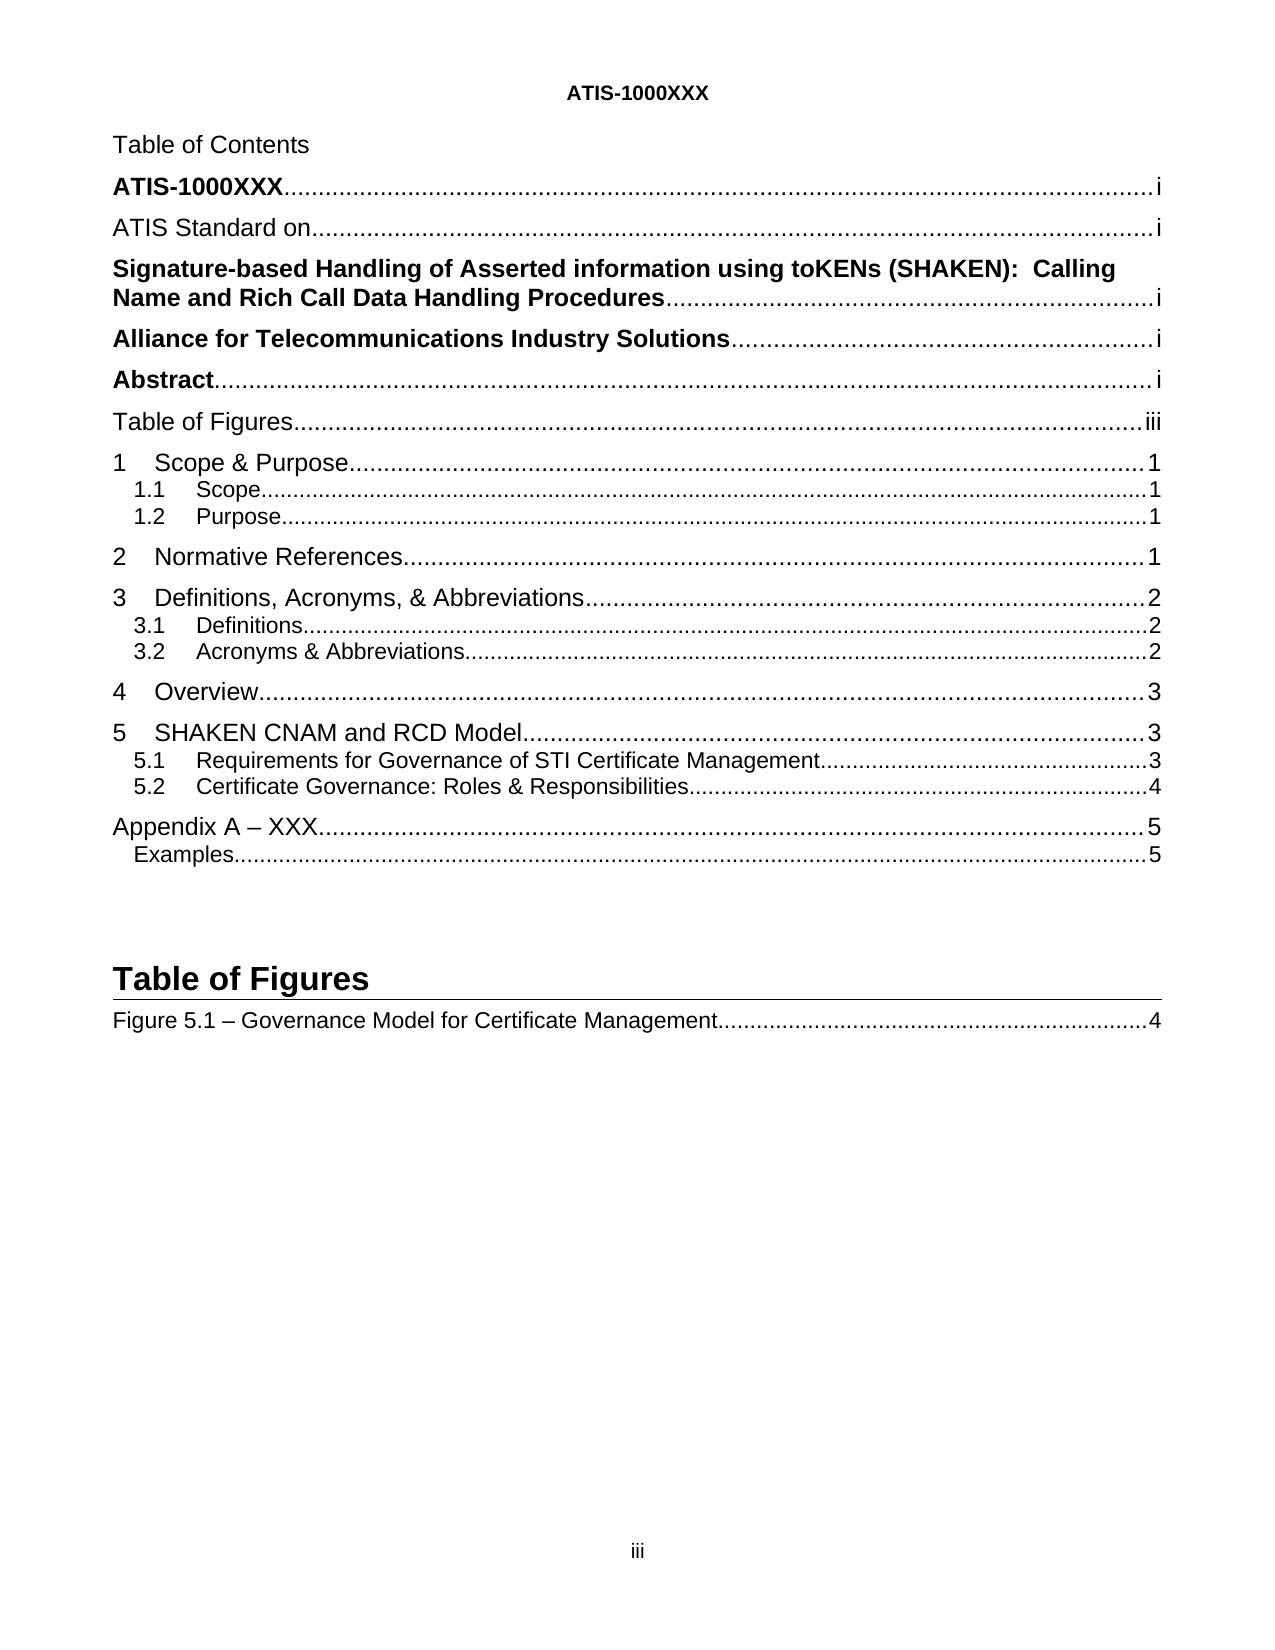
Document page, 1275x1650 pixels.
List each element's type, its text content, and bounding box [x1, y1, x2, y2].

text Alliance for Telecommunications Industry Solutions i [112, 324, 1162, 353]
text ATIS Standard on i [112, 213, 1162, 241]
text 5.1 Requirements for Governance of STI Certificate Management 3 [133, 747, 1162, 773]
text 5.2 Certificate Governance: Roles & Responsibilities 4 [133, 773, 1162, 799]
text Examples 5 [133, 841, 1162, 867]
text 4 Overview 3 [112, 677, 1162, 706]
text 3 Definitions, Acronyms, & Abbreviations 2 [112, 583, 1162, 612]
text Table of Contents [112, 130, 1162, 159]
subtitle Table of Figures [112, 959, 1162, 1000]
text 1.2 Purpose 1 [133, 503, 1162, 529]
text 1.1 Scope 1 [133, 476, 1162, 503]
text 3.2 Acronyms & Abbreviations 2 [133, 638, 1162, 664]
text Figure 5.1 – Governance Model for Certificate Management 4 [112, 1007, 1162, 1033]
text Table of Figures iii [112, 406, 1162, 435]
text 5 SHAKEN CNAM and RCD Model 3 [112, 718, 1162, 747]
text Abstract i [112, 365, 1162, 394]
text 2 Normative References 1 [112, 542, 1162, 570]
text 3.1 Definitions 2 [133, 612, 1162, 638]
text 1 Scope & Purpose 1 [112, 448, 1162, 476]
text Appendix A – XXX 5 [112, 812, 1162, 841]
text ATIS-1000XXX i [112, 171, 1162, 200]
text Signature-based Handling of Asserted information using toKENs (SHAKEN): Calling Name and Rich Call Data Handling Procedures i [112, 254, 1162, 311]
